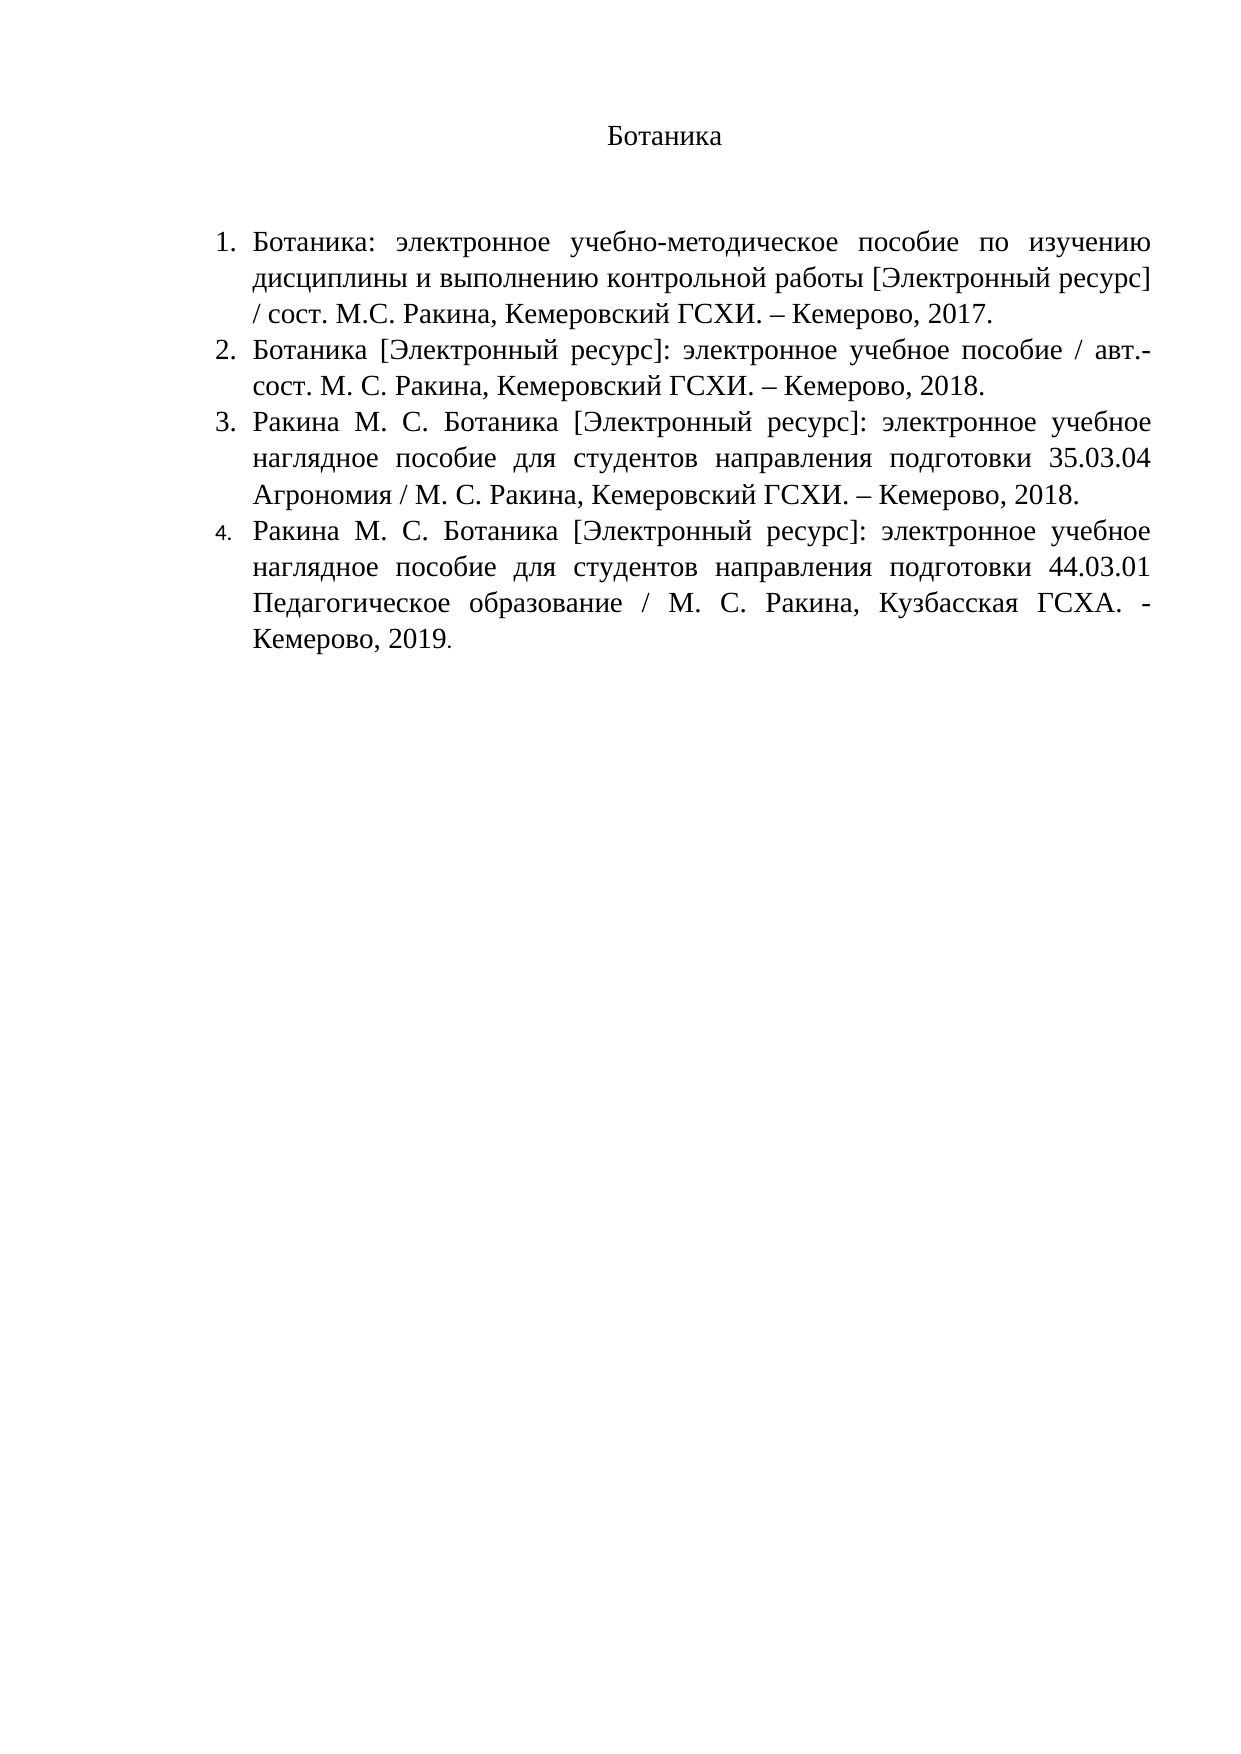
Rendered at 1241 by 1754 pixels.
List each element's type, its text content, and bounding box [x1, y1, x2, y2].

list Ботаника [Электронный ресурс]: электронное учебное пособие / авт.-сост. М. С. Ракина, Кемеровский ГСХИ. – Кемерово, 2018. [215, 332, 1152, 402]
list Ракина М. С. Ботаника [Электронный ресурс]: электронное учебное наглядное пособие для студентов направления подготовки 44.03.01 Педагогическое образование / М. С. Ракина, Кузбасская ГСХА. - Кемерово, 2019. [215, 513, 1152, 655]
list Ботаника: электронное учебно-методическое пособие по изучению дисциплины и выполнению контрольной работы [Электронный ресурс] / сост. М.С. Ракина, Кемеровский ГСХИ. – Кемерово, 2017. [215, 224, 1152, 329]
text Ботаника [177, 118, 1152, 152]
list Ракина М. С. Ботаника [Электронный ресурс]: электронное учебное наглядное пособие для студентов направления подготовки 35.03.04 Агрономия / М. С. Ракина, Кемеровский ГСХИ. – Кемерово, 2018. [215, 404, 1152, 510]
